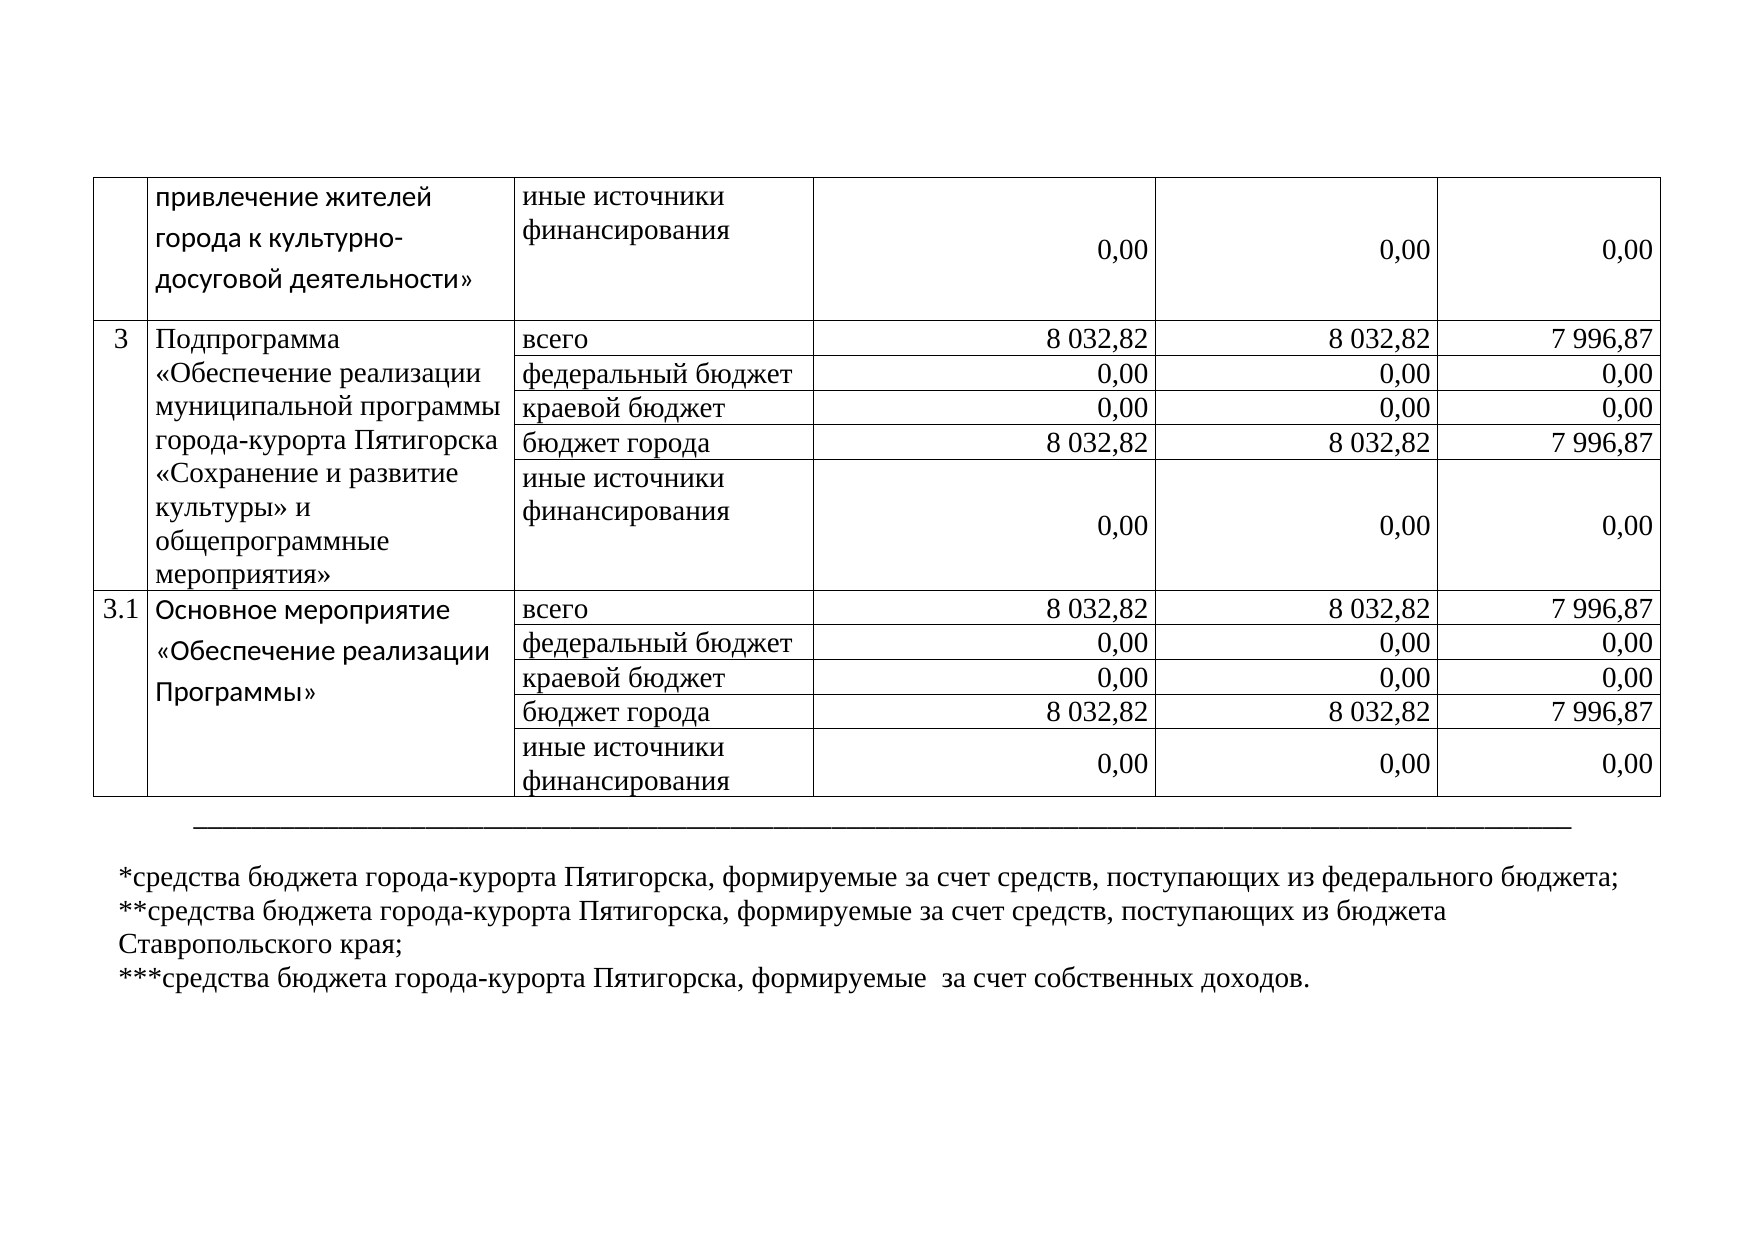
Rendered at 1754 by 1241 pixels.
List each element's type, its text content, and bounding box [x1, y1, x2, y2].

table_cell 8 032,82 [1156, 425, 1437, 459]
table_cell Подпрограмма «Обеспечение реализации муниципальной программы города-курорта Пятигорска «Сохранение и развитие культуры» и общепрограммные мероприятия» [148, 321, 514, 590]
table_cell 0,00 [814, 729, 1155, 796]
table_cell 7 996,87 [1438, 591, 1660, 624]
table_cell 0,00 [1156, 460, 1437, 590]
table_cell 0,00 [1156, 729, 1437, 796]
table_cell всего [515, 321, 813, 355]
table_cell 0,00 [1156, 391, 1437, 424]
table_cell 0,00 [814, 356, 1155, 389]
table_cell 0,00 [1438, 729, 1660, 796]
text _______________________________________________________________________________________________ [193, 797, 1636, 833]
table_cell краевой бюджет [515, 391, 813, 424]
table_cell краевой бюджет [515, 660, 813, 693]
table_cell 0,00 [1156, 660, 1437, 693]
table_cell иные источники финансирования [515, 460, 813, 590]
table_cell 0,00 [1438, 625, 1660, 659]
table_cell иные источники финансирования [515, 729, 813, 796]
table_cell 0,00 [1156, 625, 1437, 659]
table_cell 0,00 [814, 178, 1155, 320]
table_cell 0,00 [1438, 391, 1660, 424]
table_cell 7 996,87 [1438, 321, 1660, 355]
table_cell 8 032,82 [814, 321, 1155, 355]
table_cell 0,00 [1438, 356, 1660, 389]
table_cell 8 032,82 [1156, 695, 1437, 728]
table_cell 3.1 [94, 591, 147, 796]
text **средства бюджета города-курорта Пятигорска, формируемые за счет средств, поступающих из бюджета Ставропольского края; [118, 893, 1636, 960]
table_cell 8 032,82 [814, 591, 1155, 624]
table_cell 8 032,82 [1156, 591, 1437, 624]
table_cell Основное мероприятие «Обеспечение реализации Программы» [148, 591, 514, 796]
table_cell 8 032,82 [814, 695, 1155, 728]
table_cell бюджет города [515, 695, 813, 728]
text *средства бюджета города-курорта Пятигорска, формируемые за счет средств, поступающих из федерального бюджета; [118, 859, 1636, 893]
table_cell 7 996,87 [1438, 695, 1660, 728]
table_cell 0,00 [1156, 356, 1437, 389]
table_cell всего [515, 591, 813, 624]
table_cell 0,00 [1438, 178, 1660, 320]
table_cell 0,00 [814, 625, 1155, 659]
table_cell 8 032,82 [1156, 321, 1437, 355]
table_cell 0,00 [814, 660, 1155, 693]
table_cell 0,00 [1156, 178, 1437, 320]
table_cell 0,00 [1438, 660, 1660, 693]
table_cell иные источники финансирования [515, 178, 813, 320]
table_cell 7 996,87 [1438, 425, 1660, 459]
table_cell 0,00 [1438, 460, 1660, 590]
table_cell бюджет города [515, 425, 813, 459]
text ***средства бюджета города-курорта Пятигорска, формируемые за счет собственных доходов. [118, 960, 1636, 993]
table_cell 0,00 [814, 391, 1155, 424]
table_cell 3 [94, 321, 147, 590]
table_cell федеральный бюджет [515, 356, 813, 389]
table_cell федеральный бюджет [515, 625, 813, 659]
table_cell 0,00 [814, 460, 1155, 590]
table_cell 8 032,82 [814, 425, 1155, 459]
